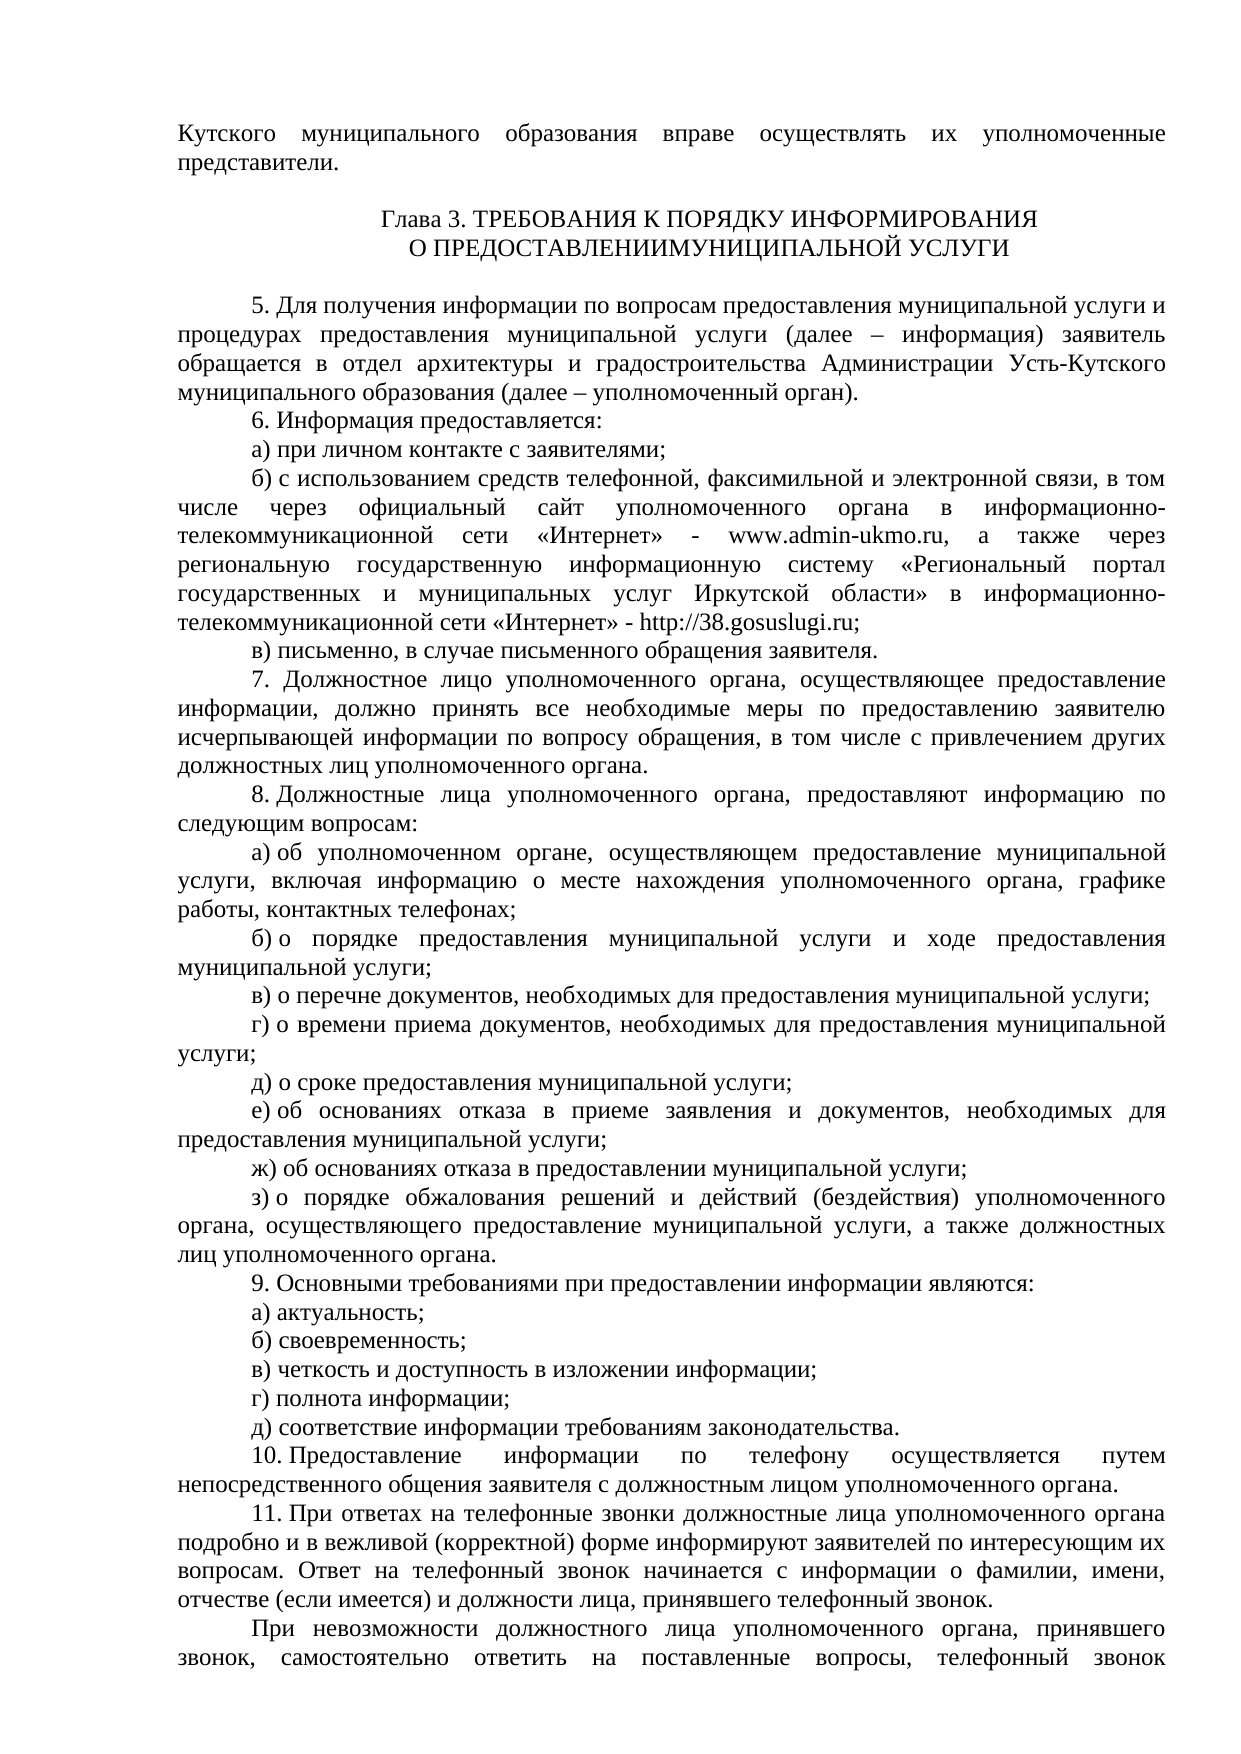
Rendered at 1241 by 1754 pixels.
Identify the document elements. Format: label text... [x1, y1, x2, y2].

text г) полнота информации; [177, 1383, 1167, 1412]
text в) четкость и доступность в изложении информации; [177, 1354, 1167, 1383]
text Глава 3. ТРЕБОВАНИЯ К ПОРЯДКУ ИНФОРМИРОВАНИЯ [177, 204, 1167, 233]
text в) о перечне документов, необходимых для предоставления муниципальной услуги; [177, 981, 1167, 1009]
text а) при личном контакте с заявителями; [177, 434, 1167, 463]
text а) об уполномоченном органе, осуществляющем предоставление муниципальной услуги, включая информацию о месте нахождения уполномоченного органа, графике работы, контактных телефонах; [177, 837, 1167, 923]
text б) своевременность; [177, 1326, 1167, 1354]
text д) соответствие информации требованиям законодательства. [177, 1412, 1167, 1441]
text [177, 1613, 1167, 1671]
text 8. Должностные лица уполномоченного органа, предоставляют информацию по следующим вопросам: [177, 779, 1167, 837]
text 10. Предоставление информации по телефону осуществляется путем непосредственного общения заявителя с должностным лицом уполномоченного органа. [177, 1441, 1167, 1498]
text б) с использованием средств телефонной, факсимильной и электронной связи, в том числе через официальный сайт уполномоченного органа в информационно-телекоммуникационной сети «Интернет» - www.admin-ukmo.ru, а также через региональную государственную информационную систему «Региональный портал государственных и муниципальных услуг Иркутской области» в информационно-телекоммуникационной сети «Интернет» - http://38.gosuslugi.ru; [177, 463, 1167, 636]
text б) о порядке предоставления муниципальной услуги и ходе предоставления муниципальной услуги; [177, 923, 1167, 981]
text 6. Информация предоставляется: [177, 406, 1167, 434]
text д) о сроке предоставления муниципальной услуги; [177, 1067, 1167, 1096]
text 5. Для получения информации по вопросам предоставления муниципальной услуги и процедурах предоставления муниципальной услуги (далее – информация) заявитель обращается в отдел архитектуры и градостроительства Администрации Усть-Кутского муниципального образования (далее – уполномоченный орган). [177, 291, 1167, 406]
text з) о порядке обжалования решений и действий (бездействия) уполномоченного органа, осуществляющего предоставление муниципальной услуги, а также должностных лиц уполномоченного органа. [177, 1182, 1167, 1268]
text в) письменно, в случае письменного обращения заявителя. [177, 636, 1167, 664]
text а) актуальность; [177, 1297, 1167, 1326]
text г) о времени приема документов, необходимых для предоставления муниципальной услуги; [177, 1009, 1167, 1067]
text 9. Основными требованиями при предоставлении информации являются: [177, 1268, 1167, 1297]
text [177, 118, 1167, 176]
text О ПРЕДОСТАВЛЕНИИМУНИЦИПАЛЬНОЙ УСЛУГИ [177, 233, 1167, 262]
text е) об основаниях отказа в приеме заявления и документов, необходимых для предоставления муниципальной услуги; [177, 1096, 1167, 1153]
text 7. Должностное лицо уполномоченного органа, осуществляющее предоставление информации, должно принять все необходимые меры по предоставлению заявителю исчерпывающей информации по вопросу обращения, в том числе с привлечением других должностных лиц уполномоченного органа. [177, 664, 1167, 779]
text 11. При ответах на телефонные звонки должностные лица уполномоченного органа подробно и в вежливой (корректной) форме информируют заявителей по интересующим их вопросам. Ответ на телефонный звонок начинается с информации о фамилии, имени, отчестве (если имеется) и должности лица, принявшего телефонный звонок. [177, 1498, 1167, 1613]
text ж) об основаниях отказа в предоставлении муниципальной услуги; [177, 1153, 1167, 1182]
